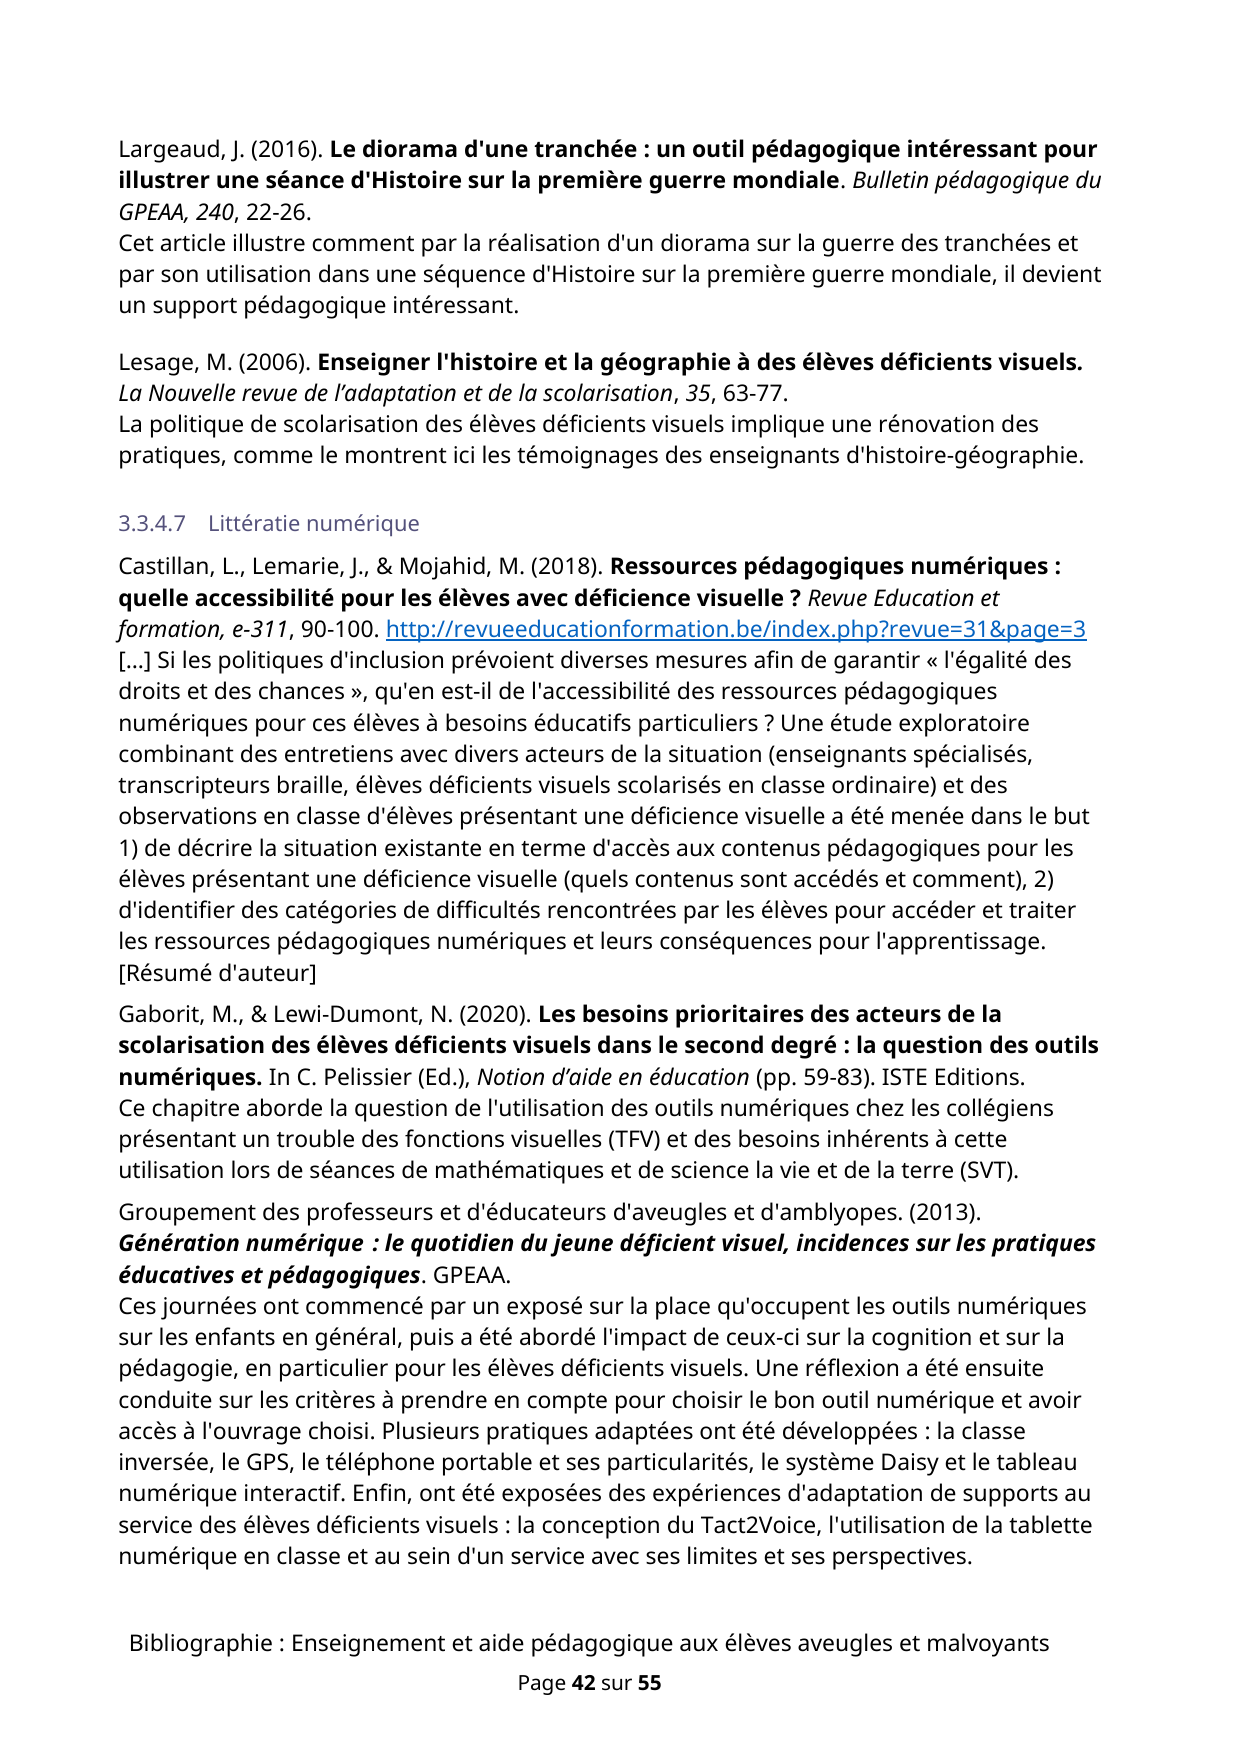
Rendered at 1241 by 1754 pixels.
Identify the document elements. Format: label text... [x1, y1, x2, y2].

subtitle Littératie numérique [118, 508, 1108, 538]
text Lesage, M. (2006). Enseigner l'histoire et la géographie à des élèves déficients visuels. La Nouvelle revue de l’adaptation et de la scolarisation, 35, 63-77. La politique de scolarisation des élèves déficients visuels implique une rénovation des pratiques, comme le montrent ici les témoignages des enseignants d'histoire-géographie. [789, 345, 1108, 470]
text Gaborit, M., & Lewi-Dumont, N. (2020). Les besoins prioritaires des acteurs de la scolarisation des élèves déficients visuels dans le second degré : la question des outils numériques. In C. Pelissier (Ed.), Notion d’aide en éducation (pp. 59-83). ISTE Editions. Ce chapitre aborde la question de l'utilisation des outils numériques chez les collégiens présentant un trouble des fonctions visuelles (TFV) et des besoins inhérents à cette utilisation lors de séances de mathématiques et de science la vie et de la terre (SVT). [118, 998, 1108, 1186]
text Groupement des professeurs et d'éducateurs d'aveugles et d'amblyopes. (2013). Génération numérique : le quotidien du jeune déficient visuel, incidences sur les pratiques éducatives et pédagogiques. GPEAA. Ces journées ont commencé par un exposé sur la place qu'occupent les outils numériques sur les enfants en général, puis a été abordé l'impact de ceux-ci sur la cognition et sur la pédagogie, en particulier pour les élèves déficients visuels. Une réflexion a été ensuite conduite sur les critères à prendre en compte pour choisir le bon outil numérique et avoir accès à l'ouvrage choisi. Plusieurs pratiques adaptées ont été développées : la classe inversée, le GPS, le téléphone portable et ses particularités, le système Daisy et le tableau numérique interactif. Enfin, ont été exposées des expériences d'adaptation de supports au service des élèves déficients visuels : la conception du Tact2Voice, l'utilisation de la tablette numérique en classe et au sein d'un service avec ses limites et ses perspectives. [118, 1196, 1108, 1571]
text Castillan, L., Lemarie, J., & Mojahid, M. (2018). Ressources pédagogiques numériques : quelle accessibilité pour les élèves avec déficience visuelle ? Revue Education et formation, e-311, 90-100. http://revueeducationformation.be/index.php?revue=31&page=3 […] Si les politiques d'inclusion prévoient diverses mesures afin de garantir « l'égalité des droits et des chances », qu'en est-il de l'accessibilité des ressources pédagogiques numériques pour ces élèves à besoins éducatifs particuliers ? Une étude exploratoire combinant des entretiens avec divers acteurs de la situation (enseignants spécialisés, transcripteurs braille, élèves déficients visuels scolarisés en classe ordinaire) et des observations en classe d'élèves présentant une déficience visuelle a été menée dans le but 1) de décrire la situation existante en terme d'accès aux contenus pédagogiques pour les élèves présentant une déficience visuelle (quels contenus sont accédés et comment), 2) d'identifier des catégories de difficultés rencontrées par les élèves pour accéder et traiter les ressources pédagogiques numériques et leurs conséquences pour l'apprentissage. [Résumé d'auteur] [118, 550, 1108, 988]
text Largeaud, J. (2016). Le diorama d'une tranchée : un outil pédagogique intéressant pour illustrer une séance d'Histoire sur la première guerre mondiale. Bulletin pédagogique du GPEAA, 240, 22-26. Cet article illustre comment par la réalisation d'un diorama sur la guerre des tranchées et par son utilisation dans une séquence d'Histoire sur la première guerre mondiale, il devient un support pédagogique intéressant. [312, 133, 1108, 320]
